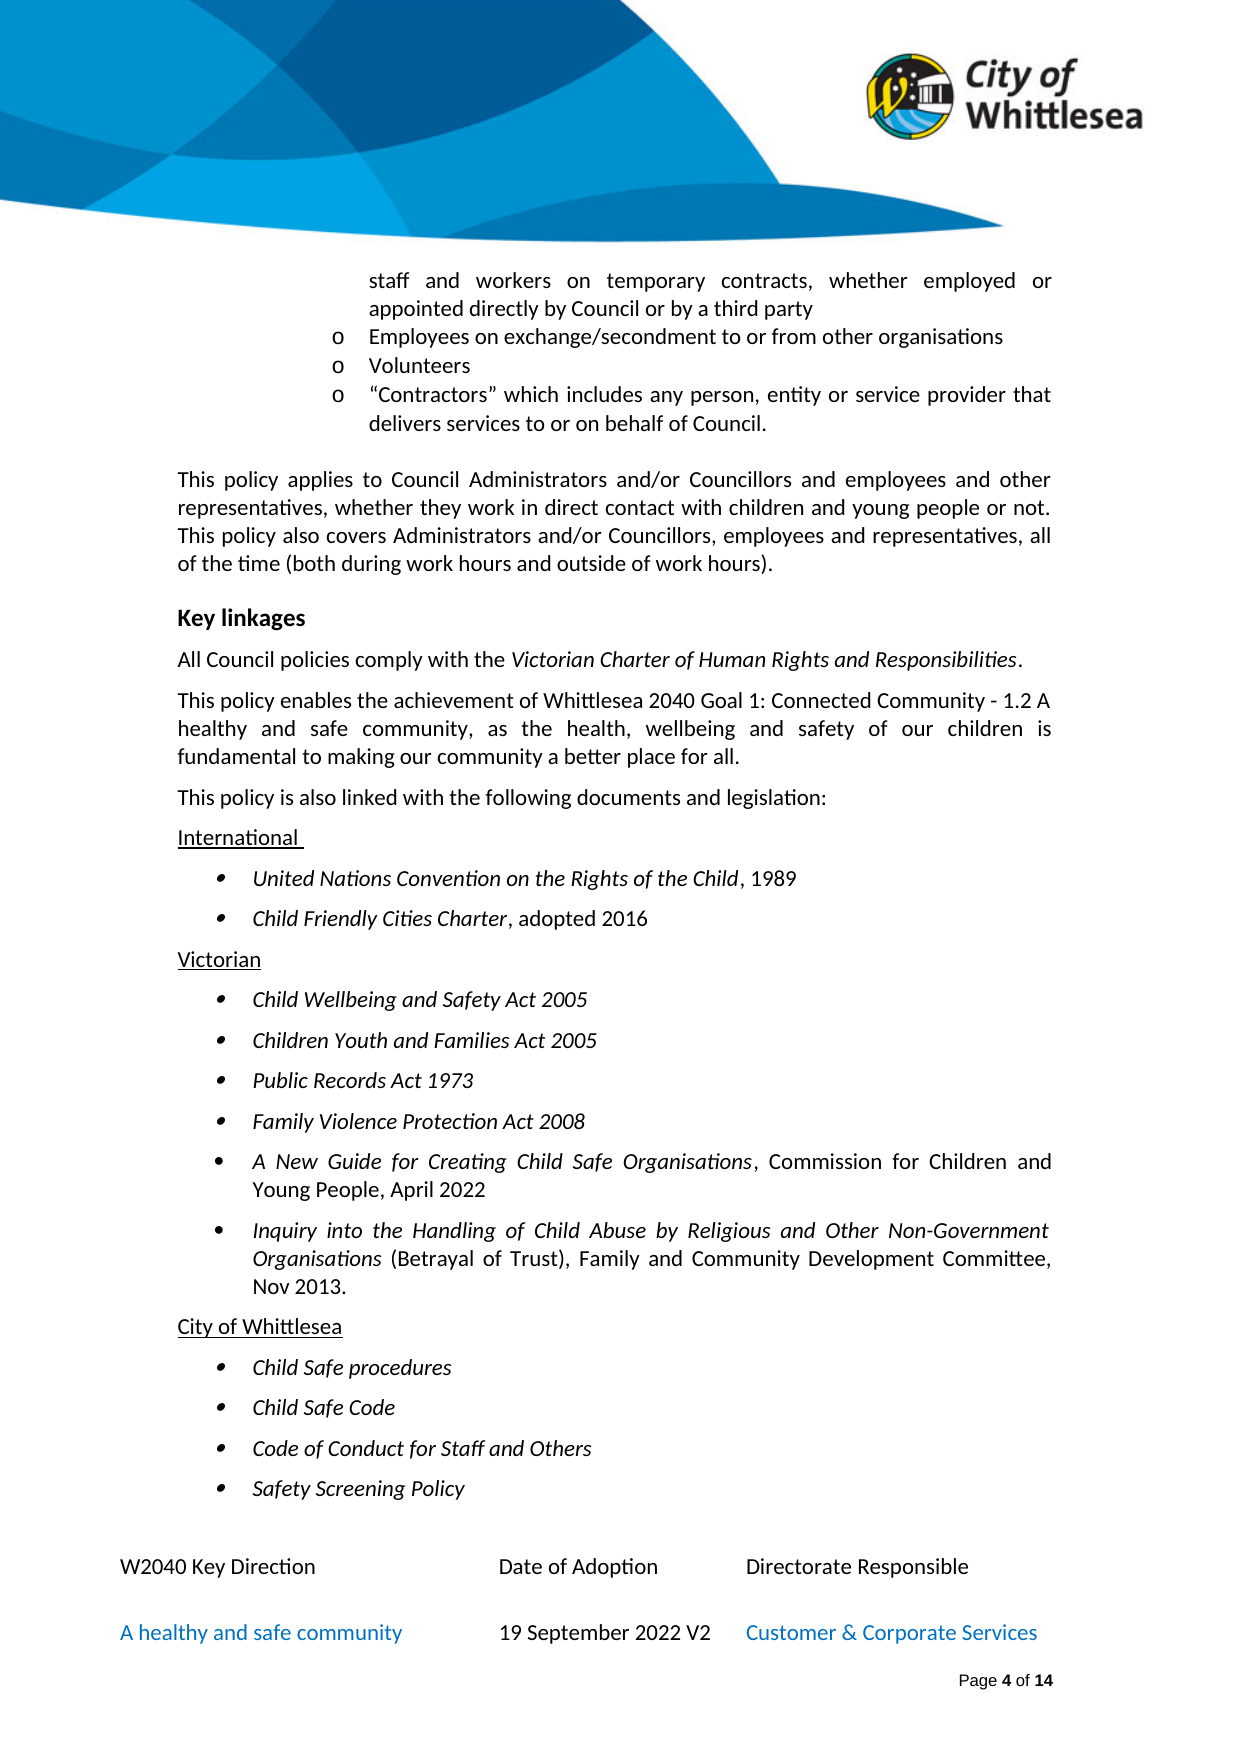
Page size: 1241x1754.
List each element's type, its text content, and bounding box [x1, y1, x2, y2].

list Safety Screening Policy [215, 1474, 1053, 1502]
list Employees on exchange/secondment to or from other organisations [331, 322, 1053, 351]
text This policy is also linked with the following documents and legislation: [177, 783, 1053, 811]
list Family Violence Protection Act 2008 [215, 1107, 1053, 1135]
text City of Whittlesea [177, 1312, 1053, 1340]
text This policy enables the achievement of Whittlesea 2040 Goal 1: Connected Community - 1.2 A healthy and safe community, as the health, wellbeing and safety of our children is fundamental to making our community a better place for all. [177, 686, 1053, 770]
text Victorian [177, 945, 1053, 973]
text International [177, 823, 1053, 851]
list United Nations Convention on the Rights of the Child, 1989 [215, 864, 1053, 892]
list Child Friendly Cities Charter, adopted 2016 [215, 904, 1053, 932]
list Child Safe procedures [215, 1353, 1053, 1381]
list Child Safe Code [215, 1393, 1053, 1421]
list Child Wellbeing and Safety Act 2005 [215, 985, 1053, 1013]
text Key linkages [177, 602, 1053, 633]
list Children Youth and Families Act 2005 [215, 1026, 1053, 1054]
list Volunteers [331, 351, 1053, 380]
list “Contractors” which includes any person, entity or service provider that delivers services to or on behalf of Council. [331, 380, 1053, 437]
list Code of Conduct for Staff and Others [215, 1434, 1053, 1462]
text This policy applies to Council Administrators and/or Councillors and employees and other representatives, whether they work in direct contact with children and young people or not. This policy also covers Administrators and/or Councillors, employees and representatives, all of the time (both during work hours and outside of work hours). [177, 465, 1053, 577]
text All Council policies comply with the Victorian Charter of Human Rights and Responsibilities. [177, 646, 1053, 673]
list A New Guide for Creating Child Safe Organisations, Commission for Children and Young People, April 2022 [215, 1147, 1053, 1203]
picture [0, 0, 1235, 251]
list Inquiry into the Handling of Child Abuse by Religious and Other Non-Government Organisations (Betrayal of Trust), Family and Community Development Committee, Nov 2013. [215, 1216, 1053, 1300]
list Public Records Act 1973 [215, 1066, 1053, 1094]
